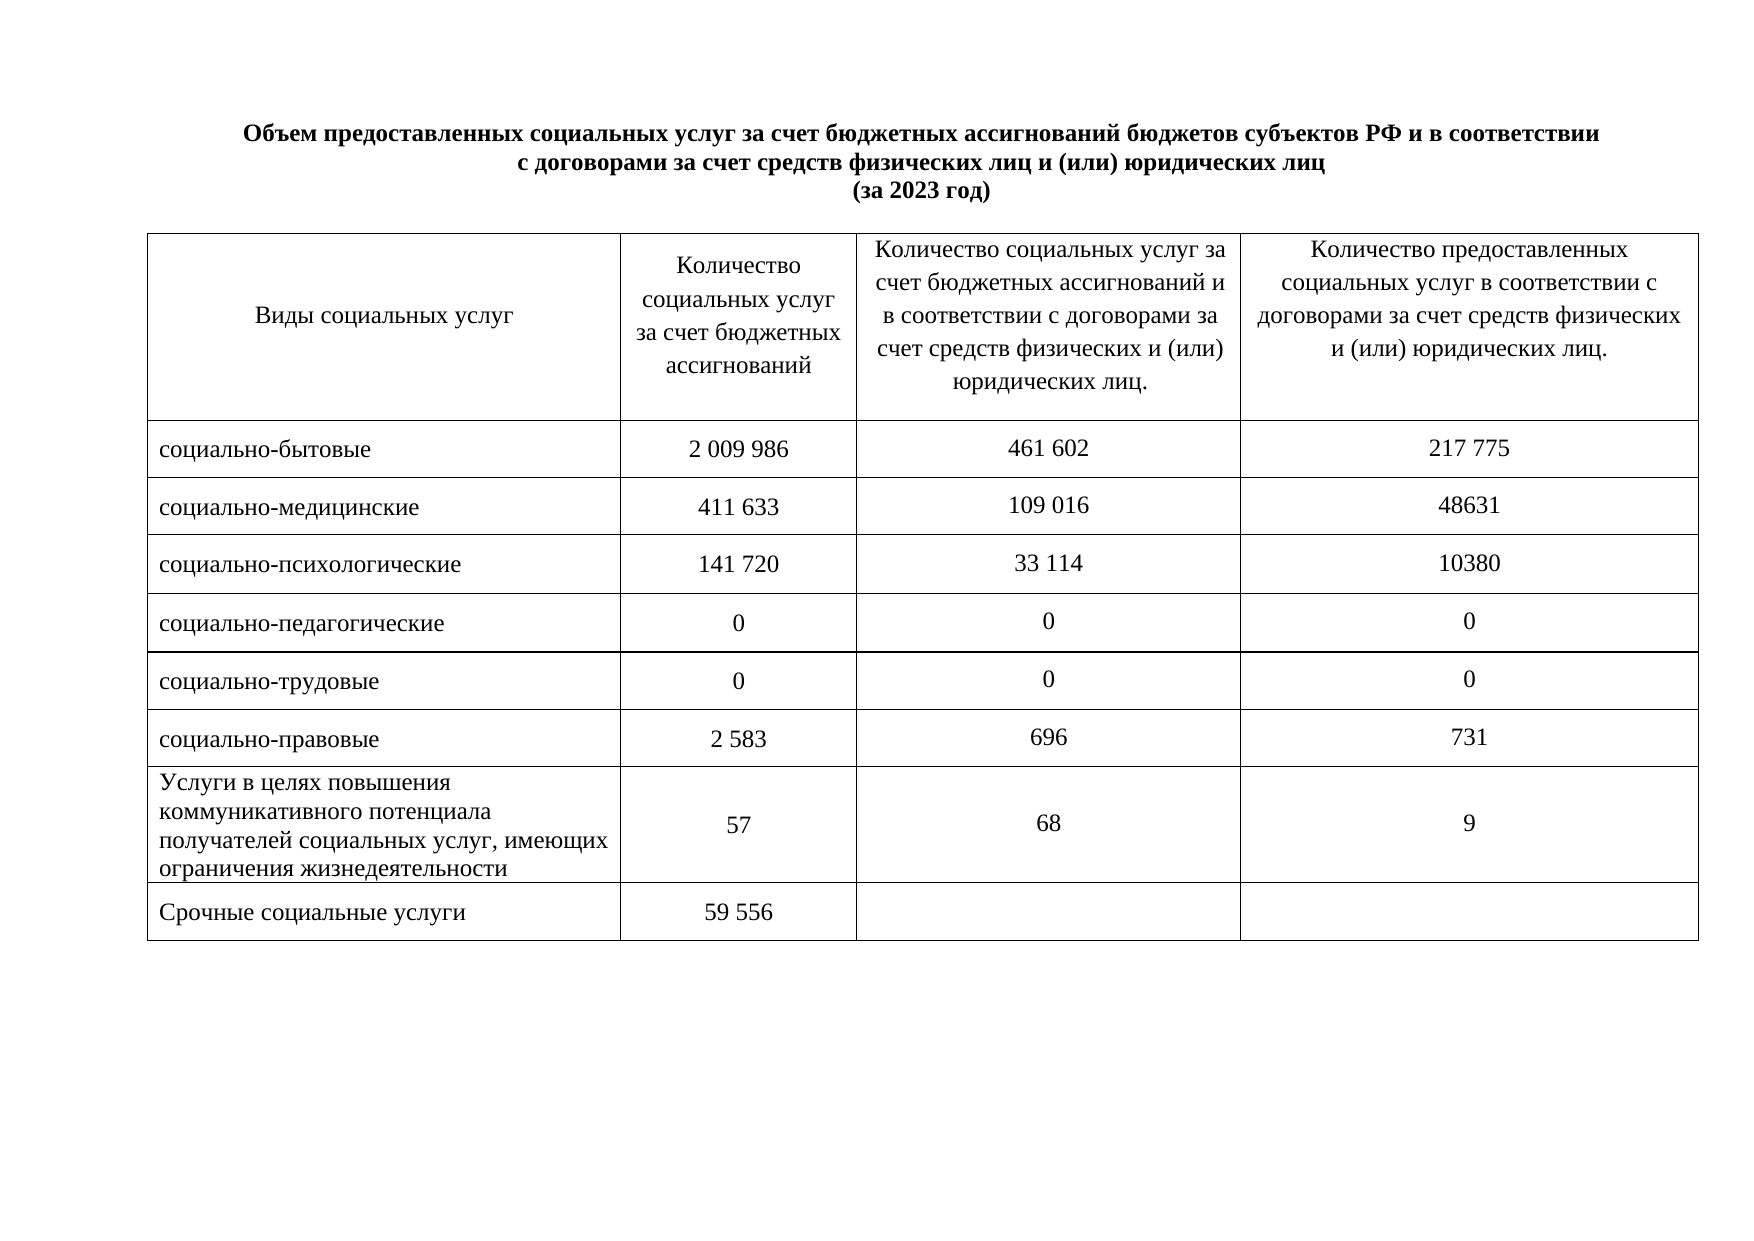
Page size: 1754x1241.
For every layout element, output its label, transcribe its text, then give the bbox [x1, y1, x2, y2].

table_cell 109 016 [857, 478, 1240, 534]
table_cell 9 [1241, 767, 1698, 882]
table_cell 696 [857, 710, 1240, 766]
table_cell 731 [1241, 710, 1698, 766]
table_cell 0 [621, 594, 856, 651]
table_cell 141 720 [621, 535, 856, 593]
table_cell социально-медицинские [148, 478, 620, 534]
text (за 2023 год) [177, 176, 1665, 204]
table_cell социально-психологические [148, 535, 620, 593]
table_cell 0 [857, 653, 1240, 709]
table_cell 411 633 [621, 478, 856, 534]
table_cell 59 556 [621, 883, 856, 939]
table_header Количество социальных услуг за счет бюджетных ассигнований [621, 234, 856, 420]
text Объем предоставленных социальных услуг за счет бюджетных ассигнований бюджетов субъектов РФ и в соответствии [177, 118, 1665, 147]
table_cell социально-правовые [148, 710, 620, 766]
table_cell 0 [621, 653, 856, 709]
table_cell Услуги в целях повышения коммуникативного потенциала получателей социальных услуг, имеющих ограничения жизнедеятельности [148, 767, 620, 882]
table_cell 0 [1241, 594, 1698, 651]
table_cell социально-бытовые [148, 421, 620, 477]
table_header Количество социальных услуг за счет бюджетных ассигнований и в соответствии с договорами за счет средств физических и (или) юридических лиц. [857, 234, 1240, 420]
table_cell 10380 [1241, 535, 1698, 593]
table_header Количество предоставленных социальных услуг в соответствии с договорами за счет средств физических и (или) юридических лиц. [1241, 234, 1698, 420]
table_cell 57 [621, 767, 856, 882]
table_cell 68 [857, 767, 1240, 882]
table_cell 217 775 [1241, 421, 1698, 477]
table_cell 2 583 [621, 710, 856, 766]
table_cell [857, 883, 1240, 939]
table_cell 33 114 [857, 535, 1240, 593]
table_cell Срочные социальные услуги [148, 883, 620, 939]
table_cell 0 [857, 594, 1240, 651]
table_cell 461 602 [857, 421, 1240, 477]
table_cell социально-трудовые [148, 653, 620, 709]
table_cell 2 009 986 [621, 421, 856, 477]
table_cell 0 [1241, 653, 1698, 709]
text с договорами за счет средств физических лиц и (или) юридических лиц [177, 147, 1665, 176]
table_cell 48631 [1241, 478, 1698, 534]
table_cell социально-педагогические [148, 594, 620, 651]
table_cell [1241, 883, 1698, 939]
table_header Виды социальных услуг [148, 234, 620, 420]
